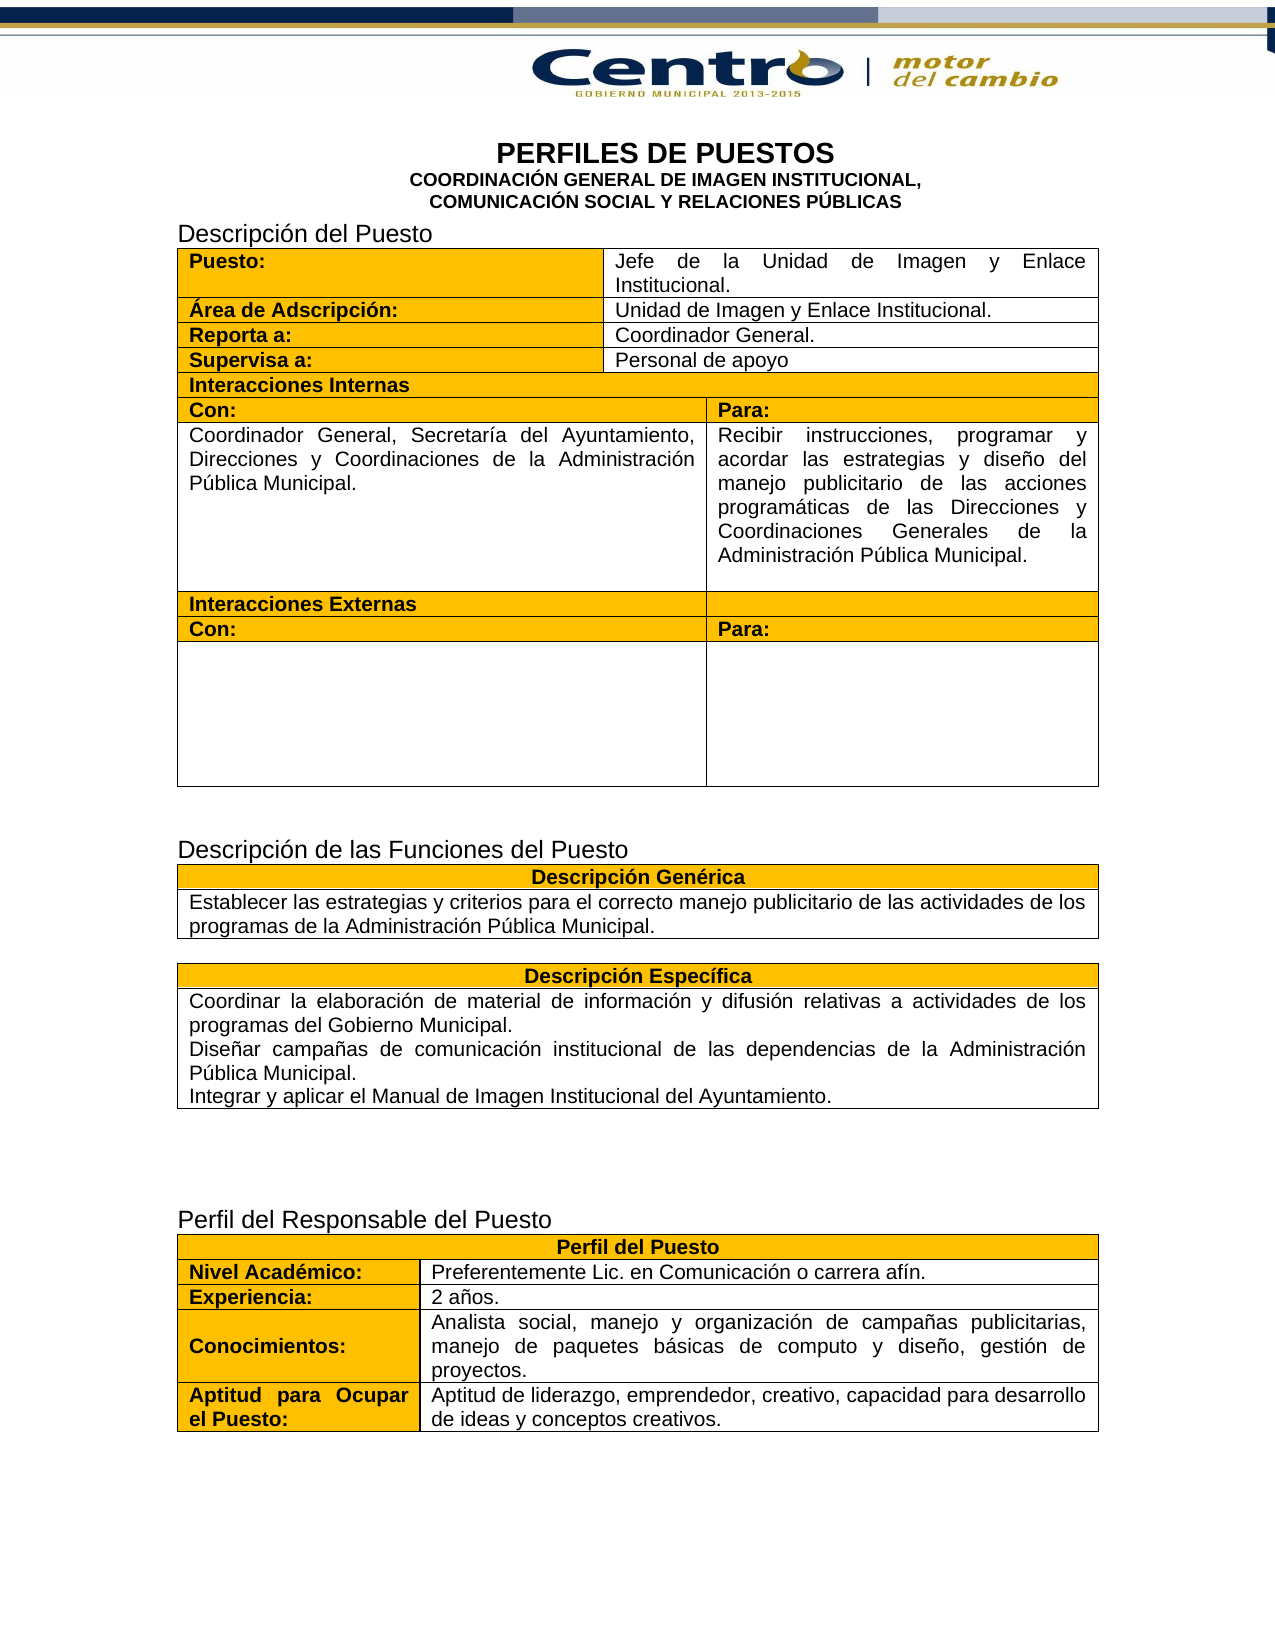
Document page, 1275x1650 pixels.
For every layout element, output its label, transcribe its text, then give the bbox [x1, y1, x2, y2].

table_cell Conocimientos: [178, 1310, 419, 1382]
table_cell Personal de apoyo [604, 348, 1098, 372]
table_cell Analista social, manejo y organización de campañas publicitarias, manejo de paquetes básicas de computo y diseño, gestión de proyectos. [421, 1310, 1098, 1382]
table_cell Supervisa a: [178, 348, 603, 372]
table_cell Para: [707, 398, 1098, 422]
table_cell 2 años. [421, 1285, 1098, 1309]
table_cell Coordinador General. [604, 323, 1098, 347]
text Descripción de las Funciones del Puesto [177, 835, 1098, 863]
text Perfil del Responsable del Puesto [177, 1205, 1098, 1234]
table_cell Unidad de Imagen y Enlace Institucional. [604, 298, 1098, 322]
table_cell [178, 642, 706, 786]
table_cell Con: [178, 398, 706, 422]
table_header Perfil del Puesto [178, 1235, 1098, 1259]
table_cell Con: [178, 617, 706, 641]
table_cell Experiencia: [178, 1285, 419, 1309]
table_header Descripción Genérica [178, 865, 1098, 888]
table_cell [707, 592, 1098, 616]
table_cell Área de Adscripción: [178, 298, 603, 322]
table_cell Aptitud para Ocupar el Puesto: [178, 1383, 419, 1431]
table_cell Interacciones Internas [178, 373, 1098, 397]
table_cell Interacciones Externas [178, 592, 706, 616]
table_header Jefe de la Unidad de Imagen y Enlace Institucional. [604, 249, 1098, 297]
table_cell Aptitud de liderazgo, emprendedor, creativo, capacidad para desarrollo de ideas y conceptos creativos. [421, 1383, 1098, 1431]
table_cell Preferentemente Lic. en Comunicación o carrera afín. [421, 1260, 1098, 1284]
table_cell Coordinar la elaboración de material de información y difusión relativas a actividades de los programas del Gobierno Municipal. Diseñar campañas de comunicación institucional de las dependencias de la Administración Pública Municipal. Integrar y aplicar el Manual de Imagen Institucional del Ayuntamiento. [178, 989, 1098, 1108]
table_cell Recibir instrucciones, programar y acordar las estrategias y diseño del manejo publicitario de las acciones programáticas de las Direcciones y Coordinaciones Generales de la Administración Pública Municipal. [707, 423, 1098, 591]
table_cell Coordinador General, Secretaría del Ayuntamiento, Direcciones y Coordinaciones de la Administración Pública Municipal. [178, 423, 706, 591]
table_cell Nivel Académico: [178, 1260, 419, 1284]
text Descripción del Puesto [177, 219, 1098, 248]
table_cell Para: [707, 617, 1098, 641]
table_header Descripción Específica [178, 964, 1098, 987]
table_header Puesto: [178, 249, 603, 297]
picture [0, 7, 1275, 97]
table_cell [707, 642, 1098, 786]
table_cell Establecer las estrategias y criterios para el correcto manejo publicitario de las actividades de los programas de la Administración Pública Municipal. [178, 890, 1098, 937]
table_cell Reporta a: [178, 323, 603, 347]
